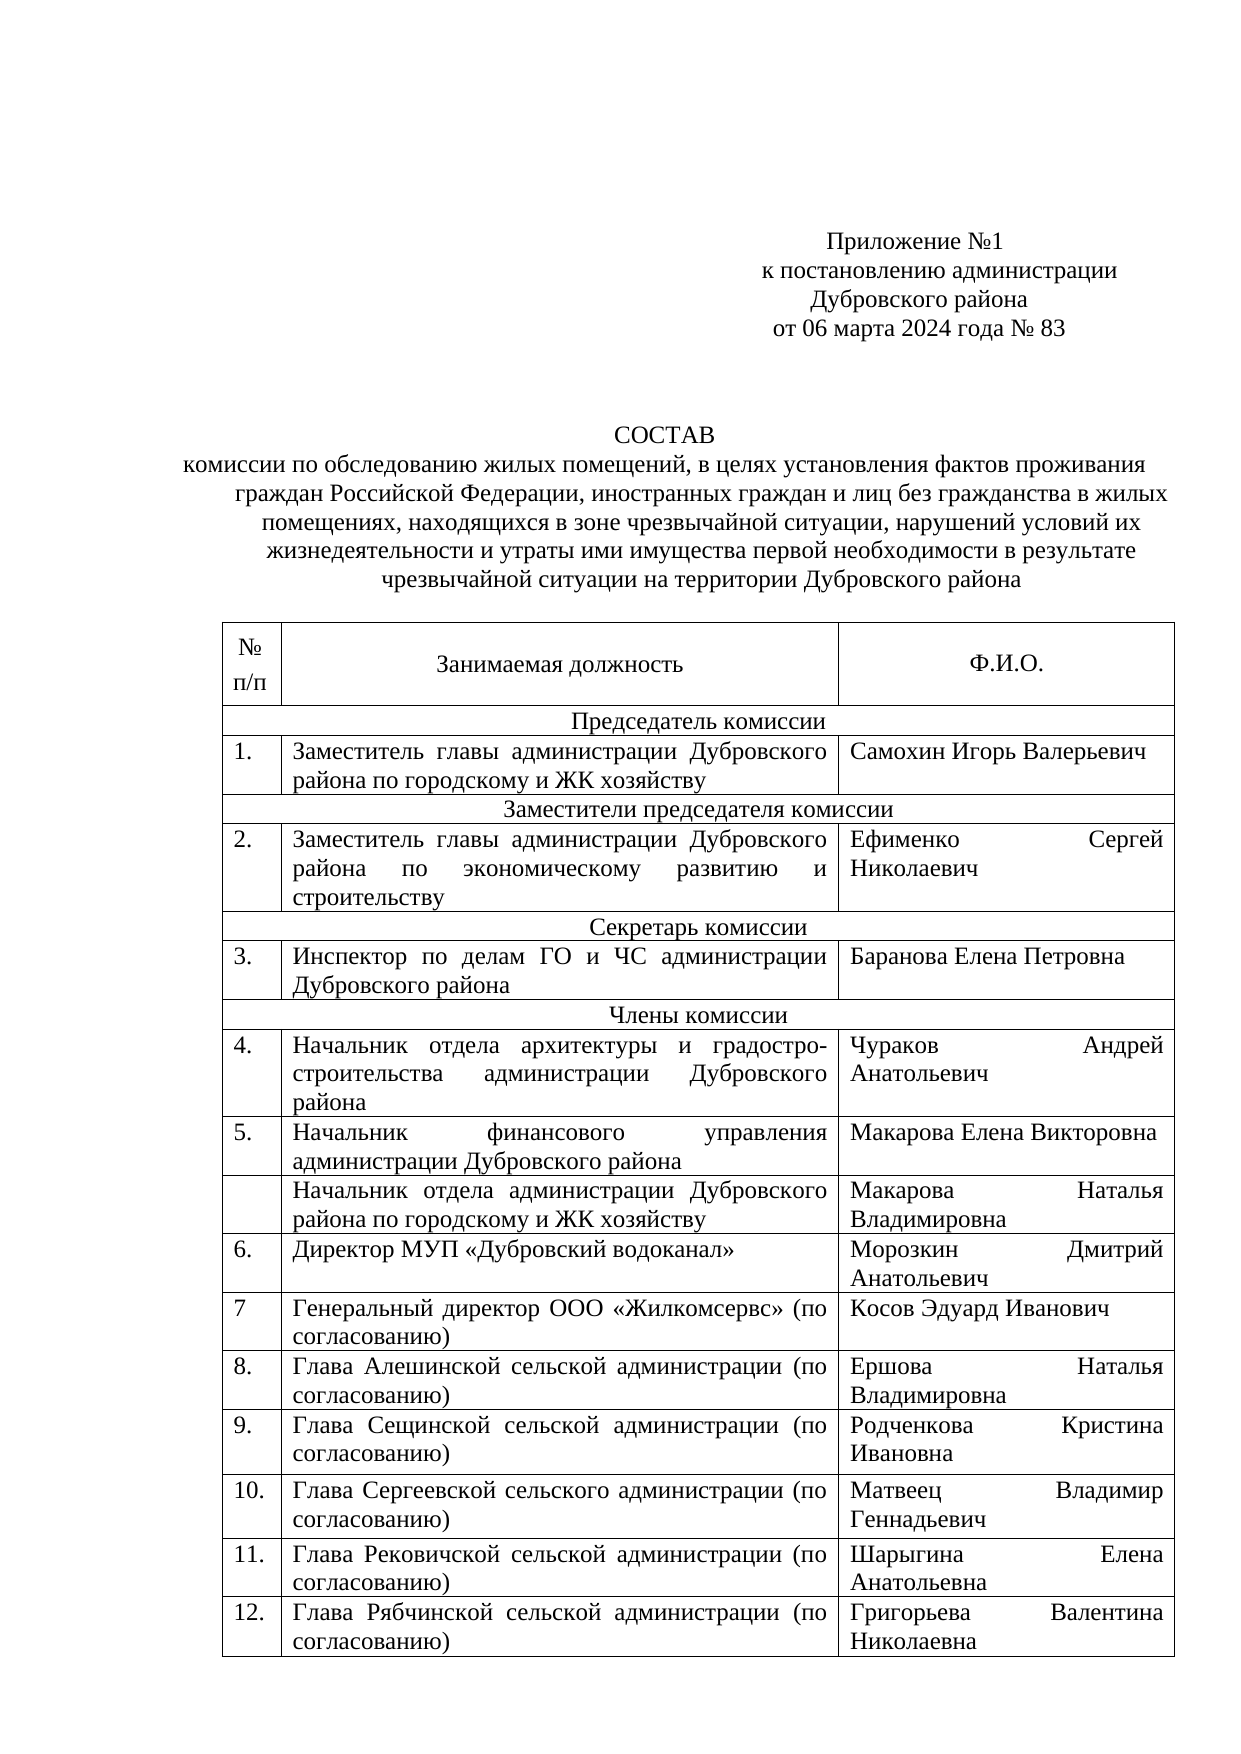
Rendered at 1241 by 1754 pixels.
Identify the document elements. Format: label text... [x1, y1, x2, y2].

table_cell Ершова Наталья Владимировна [839, 1351, 1174, 1409]
table_cell Председатель комиссии [223, 706, 1174, 735]
table_cell Морозкин Дмитрий Анатольевич [839, 1234, 1174, 1292]
table_cell Глава Рековичской сельской администрации (по согласованию) [282, 1539, 838, 1596]
text комиссии по обследованию жилых помещений, в целях установления фактов проживания граждан Российской Федерации, иностранных граждан и лиц без гражданства в жилых помещениях, находящихся в зоне чрезвычайной ситуации, нарушений условий их жизнедеятельности и утраты ими имущества первой необходимости в результате чрезвычайной ситуации на территории Дубровского района [148, 449, 1181, 593]
table_cell 6. [223, 1234, 281, 1292]
table_cell Заместитель главы администрации Дубровского района по экономическому развитию и строительству [282, 824, 838, 911]
table_cell Заместитель главы администрации Дубровского района по городскому и ЖК хозяйству [282, 736, 838, 793]
table_cell Директор МУП «Дубровский водоканал» [282, 1234, 838, 1292]
table_cell Инспектор по делам ГО и ЧС администрации Дубровского района [282, 941, 838, 999]
table_cell Макарова Елена Викторовна [839, 1117, 1174, 1174]
table_header № п/п [223, 623, 281, 705]
text Приложение №1 [148, 226, 1181, 255]
table_cell 3. [223, 941, 281, 999]
table_cell Матвеец Владимир Геннадьевич [839, 1475, 1174, 1538]
table_cell Чураков Андрей Анатольевич [839, 1030, 1174, 1116]
text СОСТАВ [148, 420, 1181, 449]
table_cell 10. [223, 1475, 281, 1538]
table_cell Глава Алешинской сельской администрации (по согласованию) [282, 1351, 838, 1409]
table_cell Родченкова Кристина Ивановна [839, 1410, 1174, 1474]
table_cell Баранова Елена Петровна [839, 941, 1174, 999]
table_header Ф.И.О. [839, 623, 1174, 705]
table_header Занимаемая должность [282, 623, 838, 705]
text Дубровского района [148, 284, 1181, 313]
text к постановлению администрации [148, 255, 1181, 284]
table_cell 12. [223, 1597, 281, 1656]
table_cell 4. [223, 1030, 281, 1116]
table_cell Глава Сергеевской сельского администрации (по согласованию) [282, 1475, 838, 1538]
table_cell 11. [223, 1539, 281, 1596]
table_cell Члены комиссии [223, 1000, 1174, 1029]
table_cell Глава Сещинской сельской администрации (по согласованию) [282, 1410, 838, 1474]
table_cell 5. [223, 1117, 281, 1174]
table_cell Генеральный директор ООО «Жилкомсервс» (по согласованию) [282, 1293, 838, 1350]
table_cell Заместители председателя комиссии [223, 795, 1174, 823]
table_cell 2. [223, 824, 281, 911]
table_cell Секретарь комиссии [223, 912, 1174, 940]
table_cell Начальник отдела архитектуры и градостро-строительства администрации Дубровского района [282, 1030, 838, 1116]
table_cell Макарова Наталья Владимировна [839, 1176, 1174, 1233]
table_cell 7 [223, 1293, 281, 1350]
table_cell Начальник отдела администрации Дубровского района по городскому и ЖК хозяйству [282, 1176, 838, 1233]
table_cell 1. [223, 736, 281, 793]
table_cell Косов Эдуард Иванович [839, 1293, 1174, 1350]
table_cell Самохин Игорь Валерьевич [839, 736, 1174, 793]
table_cell Ефименко Сергей Николаевич [839, 824, 1174, 911]
table_cell 8. [223, 1351, 281, 1409]
table_cell 9. [223, 1410, 281, 1474]
table_cell [223, 1176, 281, 1233]
table_cell Глава Рябчинской сельской администрации (по согласованию) [282, 1597, 838, 1656]
table_cell Начальник финансового управления администрации Дубровского района [282, 1117, 838, 1174]
table_cell Шарыгина Елена Анатольевна [839, 1539, 1174, 1596]
text от 06 марта 2024 года № 83 [148, 313, 1181, 341]
table_cell Григорьева Валентина Николаевна [839, 1597, 1174, 1656]
